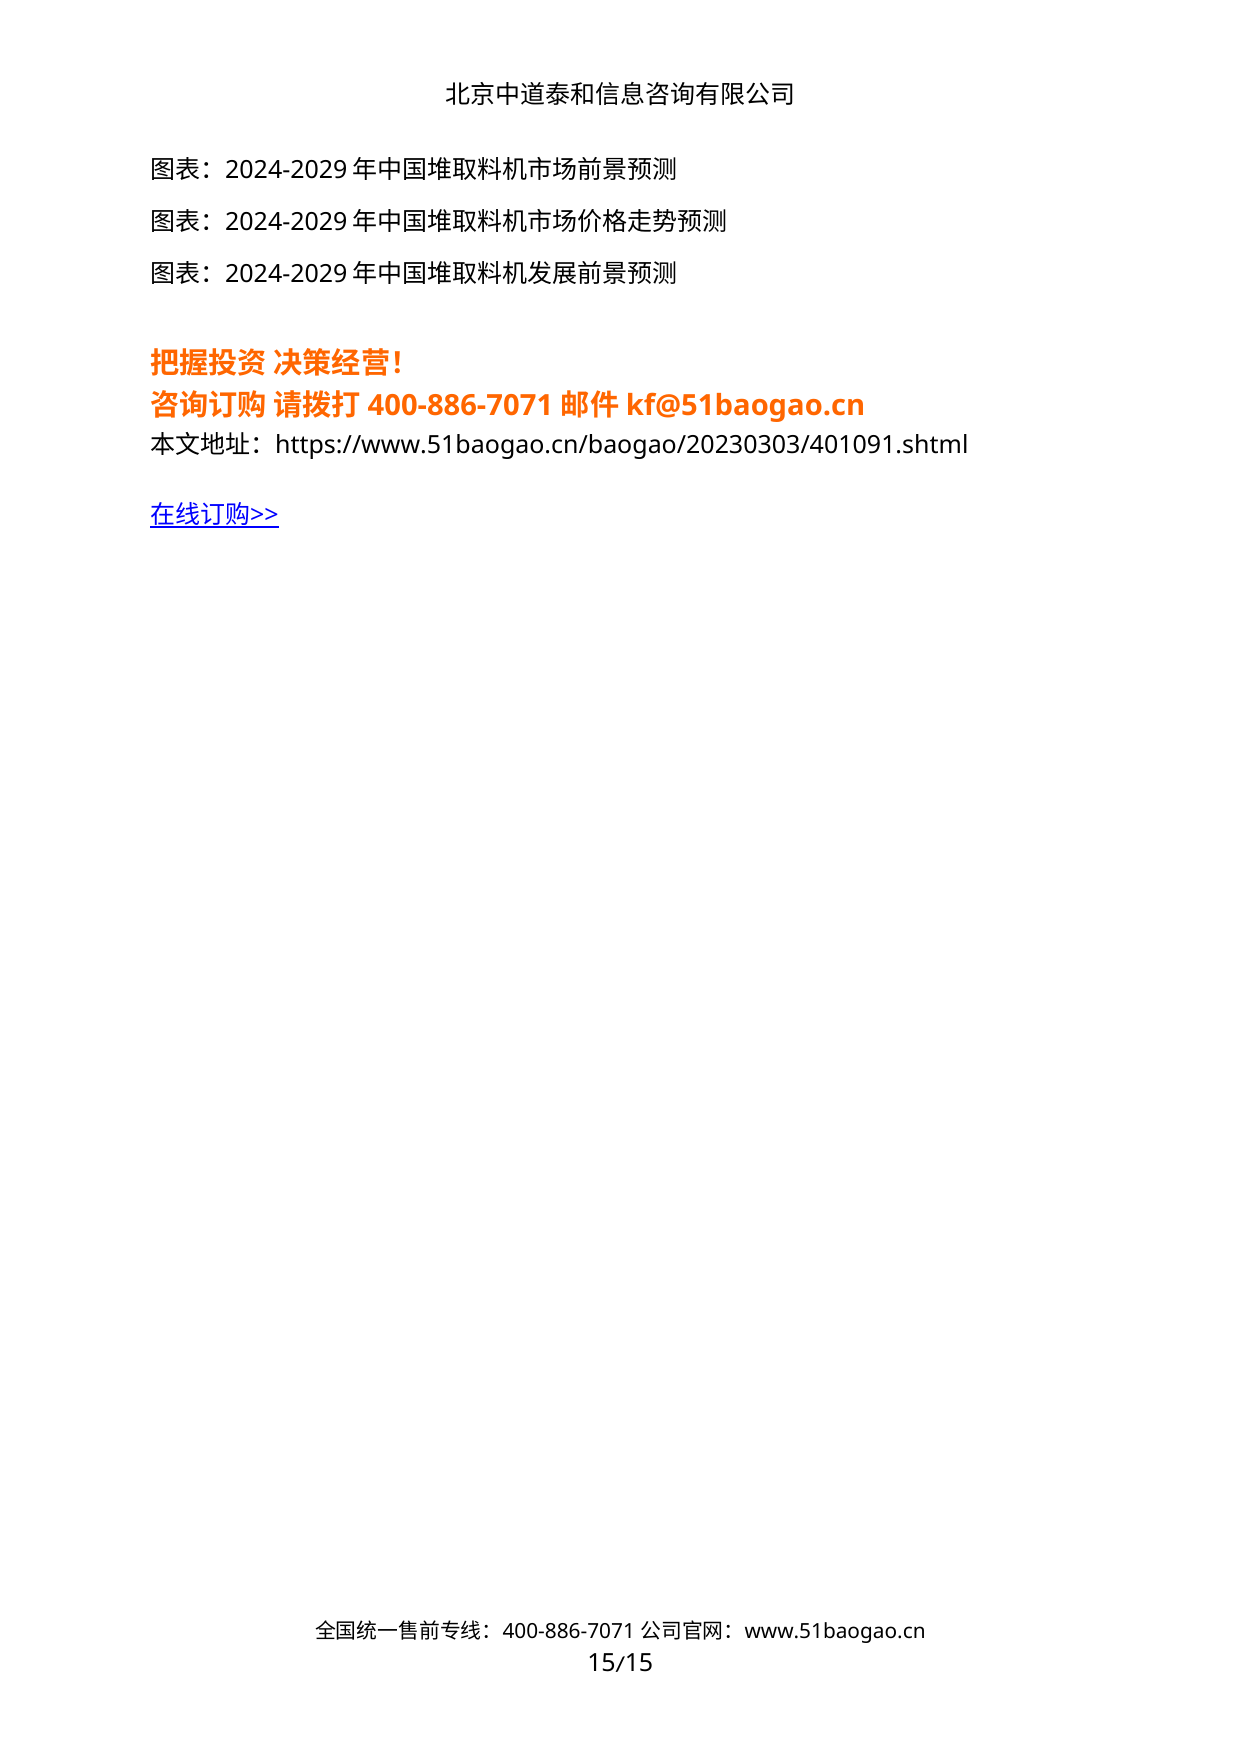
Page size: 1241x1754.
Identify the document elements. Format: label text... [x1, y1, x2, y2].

text 图表：2024-2029年中国堆取料机市场前景预测 [150, 150, 1090, 186]
text 把握投资 决策经营！咨询订购 请拨打 400-886-7071 邮件 kf@51baogao.cn本文地址：https://www.51baogao.cn/baogao/20230303/401091.shtml [150, 306, 1090, 461]
text 图表：2024-2029年中国堆取料机发展前景预测 [150, 254, 1090, 290]
text 图表：2024-2029年中国堆取料机市场价格走势预测 [150, 202, 1090, 238]
text 在线订购>> [150, 461, 1090, 531]
